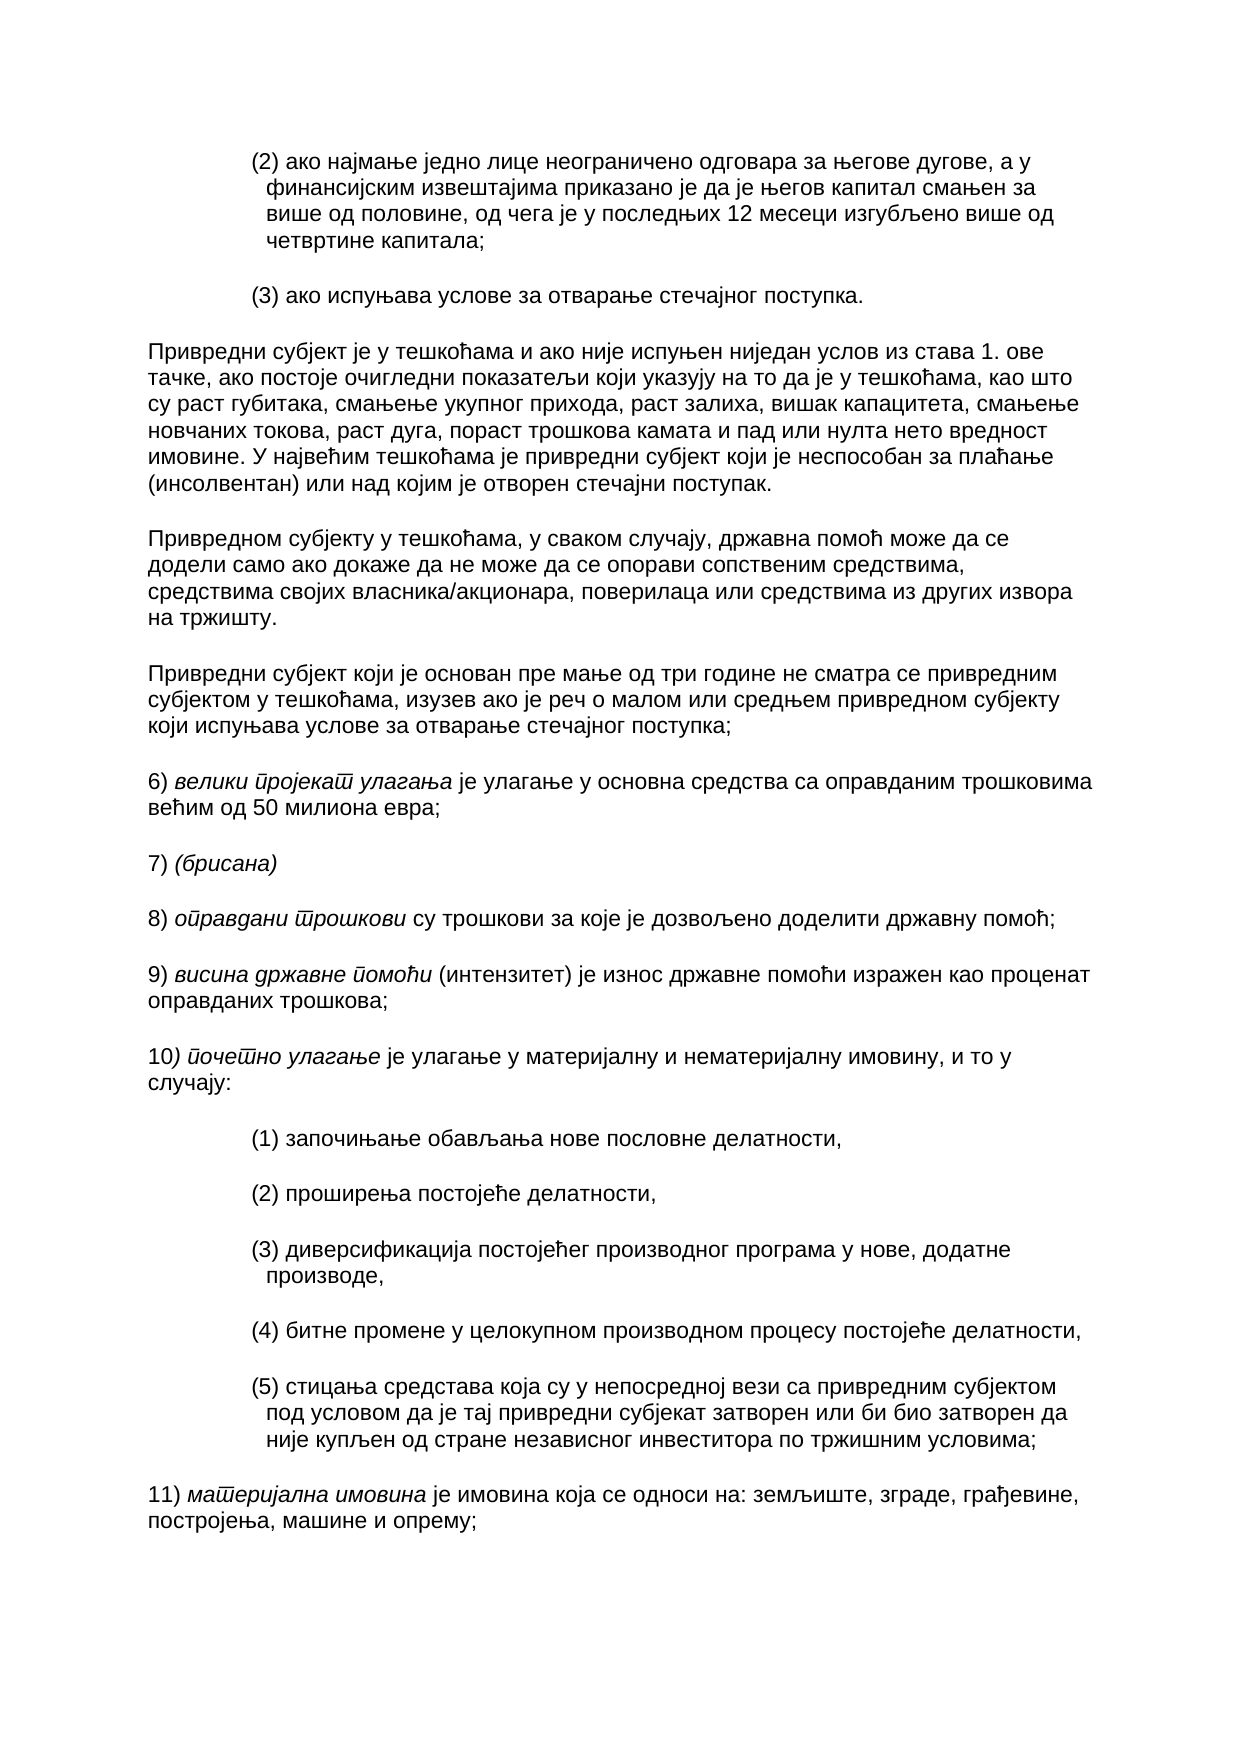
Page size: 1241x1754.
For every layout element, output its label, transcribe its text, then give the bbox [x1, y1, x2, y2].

text 11) материјална имовина је имовина која се односи на: земљиште, зграде, грађевине, постројења, машине и опрему; [148, 1481, 1093, 1534]
text (2) ако најмање једно лице неограничено одговара за његове дугове, а у финансијским извештајима приказано је да је његов капитал смањен за више од половине, од чега је у последњих 12 месеци изгубљено више од четвртине капитала; [251, 148, 1093, 253]
text 7) (брисана) [148, 850, 1093, 876]
text (4) битне промене у целокупном производном процесу постојеће делатности, [251, 1317, 1093, 1344]
text 10) почетно улагање је улагање у материјалну и нематеријалну имовину, и то у случају: [148, 1043, 1093, 1095]
text 9) висина државне помоћи (интензитет) је износ државне помоћи изражен као проценат оправданих трошкова; [148, 961, 1093, 1013]
text 6) велики пројекат улагања је улагање у основна средства са оправданим трошковима већим од 50 милиона евра; [148, 768, 1093, 821]
text (3) диверсификација постојећег производног програма у нове, додатне производе, [251, 1236, 1093, 1288]
text (2) проширења постојеће делатности, [251, 1180, 1093, 1206]
text 8) оправдани трошкови су трошкови за које је дозвољено доделити државну помоћ; [148, 905, 1093, 932]
text (5) стицања средстава која су у непосредној вези са привредним субјектом под условом да је тај привредни субјекат затворен или би био затворен да није купљен од стране независног инвеститора по тржишним условима; [251, 1373, 1093, 1452]
text Привредном субјекту у тешкоћама, у сваком случају, државна помоћ може да се додели само ако докаже да не може да се опорави сопственим средствима, средствима својих власника/акционара, поверилаца или средствима из других извора на тржишту. [148, 525, 1093, 630]
text Привредни субјект који је основан пре мање од три године не сматра се привредним субјектом у тешкоћама, изузев ако је реч о малом или средњем привредном субјекту који испуњава услове за отварање стечајног поступка; [148, 659, 1093, 739]
text Привредни субјект је у тешкоћама и ако није испуњен ниједан услов из става 1. ове тачке, ако постоје очигледни показатељи који указују на то да је у тешкоћама, као што су раст губитака, смањење укупног прихода, раст залиха, вишак капацитета, смањење новчаних токова, раст дуга, пораст трошкова камата и пад или нулта нето вредност имовине. У највећим тешкоћама је привредни субјект који је неспособан за плаћање (инсолвентан) или над којим је отворен стечајни поступак. [148, 338, 1093, 496]
text (3) ако испуњава услове за отварање стечајног поступка. [251, 282, 1093, 308]
text (1) започињање обављања нове пословне делатности, [251, 1124, 1093, 1151]
